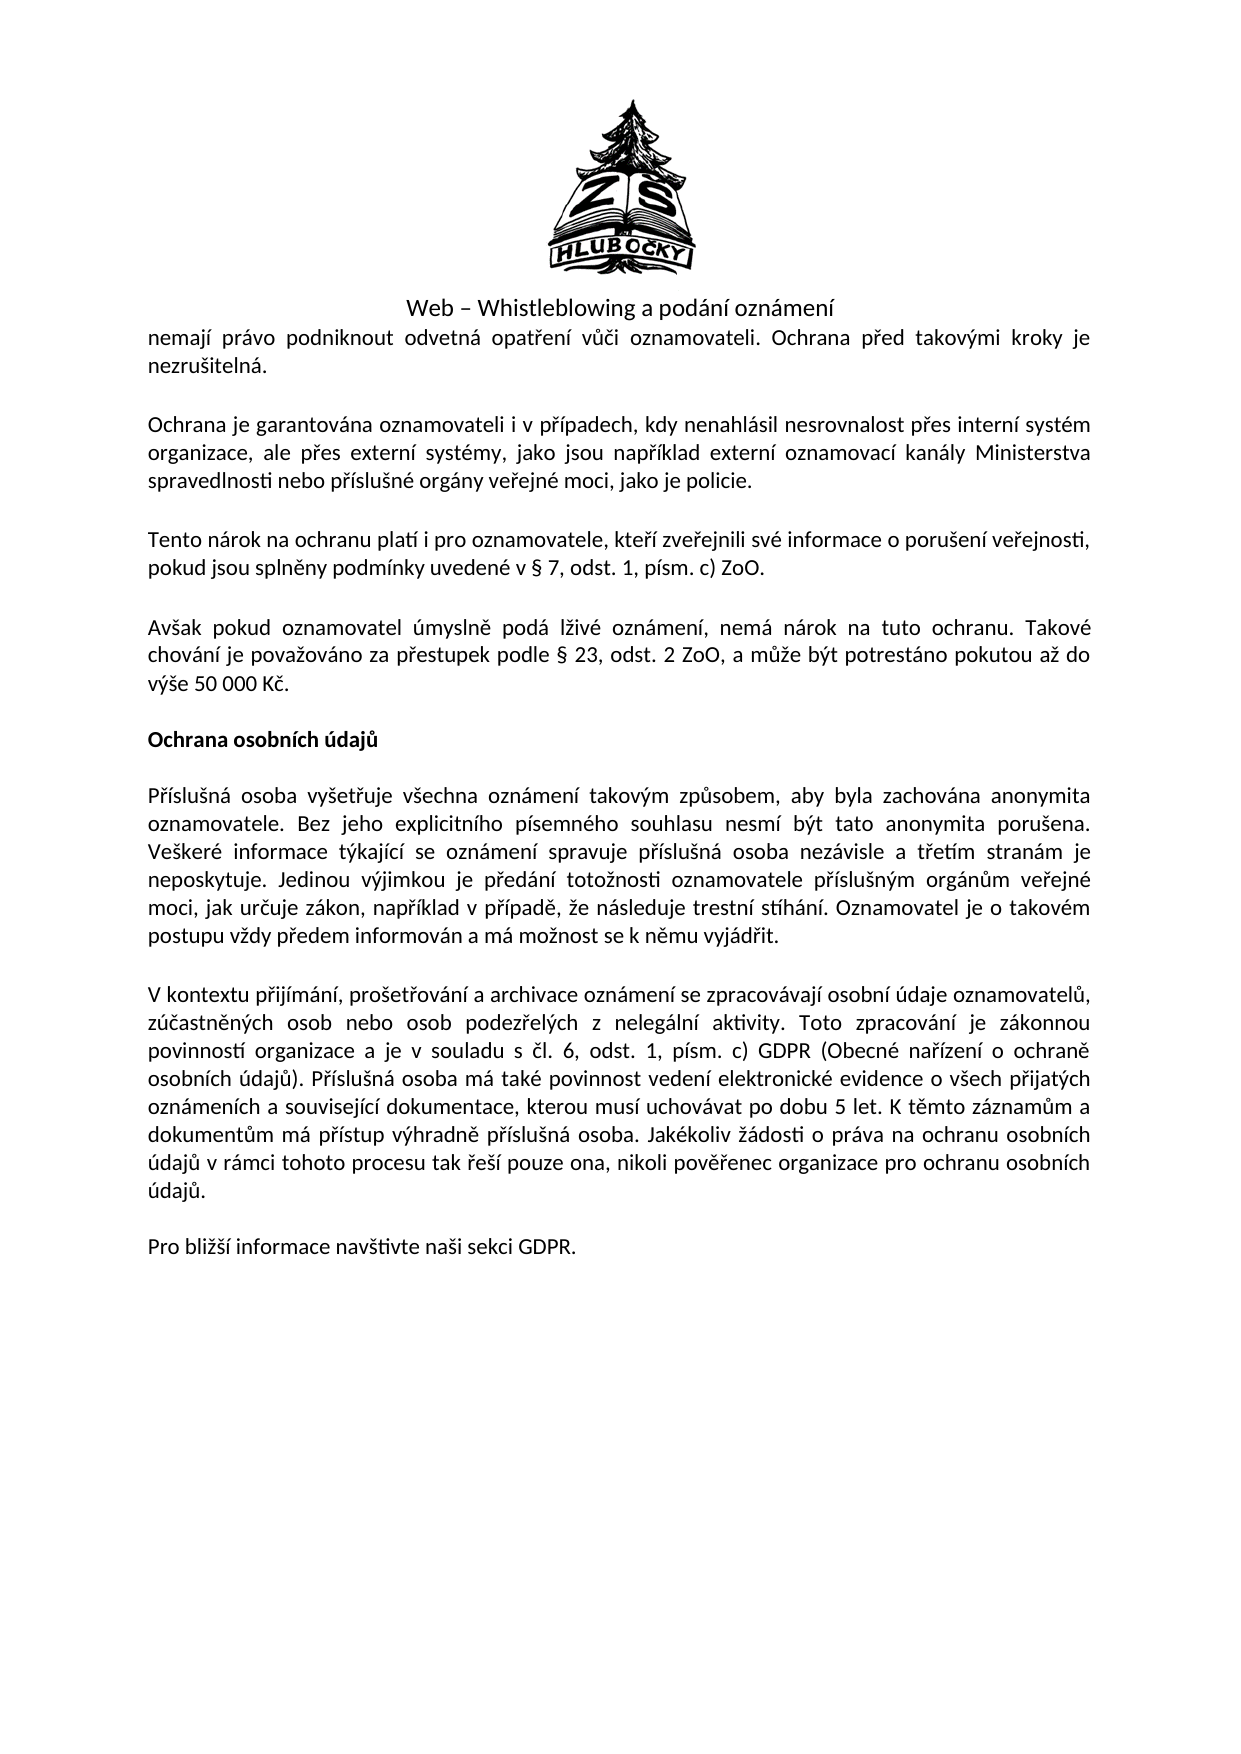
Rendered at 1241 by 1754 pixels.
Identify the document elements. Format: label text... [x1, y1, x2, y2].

text Pro bližší informace navštivte naši sekci GDPR. [148, 1232, 1093, 1260]
text Tento nárok na ochranu platí i pro oznamovatele, kteří zveřejnili své informace o porušení veřejnosti, pokud jsou splněny podmínky uvedené v § 7, odst. 1, písm. c) ZoO. [148, 525, 1093, 581]
text Ochrana je garantována oznamovateli i v případech, kdy nenahlásil nesrovnalost přes interní systém organizace, ale přes externí systémy, jako jsou například externí oznamovací kanály Ministerstva spravedlnosti nebo příslušné orgány veřejné moci, jako je policie. [148, 410, 1093, 494]
text Příslušná osoba vyšetřuje všechna oznámení takovým způsobem, aby byla zachována anonymita oznamovatele. Bez jeho explicitního písemného souhlasu nesmí být tato anonymita porušena. Veškeré informace týkající se oznámení spravuje příslušná osoba nezávisle a třetím stranám je neposkytuje. Jedinou výjimkou je předání totožnosti oznamovatele příslušným orgánům veřejné moci, jak určuje zákon, například v případě, že následuje trestní stíhání. Oznamovatel je o takovém postupu vždy předem informován a má možnost se k němu vyjádřit. [148, 781, 1093, 949]
text Ochrana osobních údajů [148, 725, 1093, 753]
picture [525, 73, 715, 293]
text Avšak pokud oznamovatel úmyslně podá lživé oznámení, nemá nárok na tuto ochranu. Takové chování je považováno za přestupek podle § 23, odst. 2 ZoO, a může být potrestáno pokutou až do výše 50 000 Kč. [148, 613, 1093, 697]
text V kontextu přijímání, prošetřování a archivace oznámení se zpracovávají osobní údaje oznamovatelů, zúčastněných osob nebo osob podezřelých z nelegální aktivity. Toto zpracování je zákonnou povinností organizace a je v souladu s čl. 6, odst. 1, písm. c) GDPR (Obecné nařízení o ochraně osobních údajů). Příslušná osoba má také povinnost vedení elektronické evidence o všech přijatých oznámeních a související dokumentace, kterou musí uchovávat po dobu 5 let. K těmto záznamům a dokumentům má přístup výhradně příslušná osoba. Jakékoliv žádosti o práva na ochranu osobních údajů v rámci tohoto procesu tak řeší pouze ona, nikoli pověřenec organizace pro ochranu osobních údajů. [148, 980, 1093, 1204]
